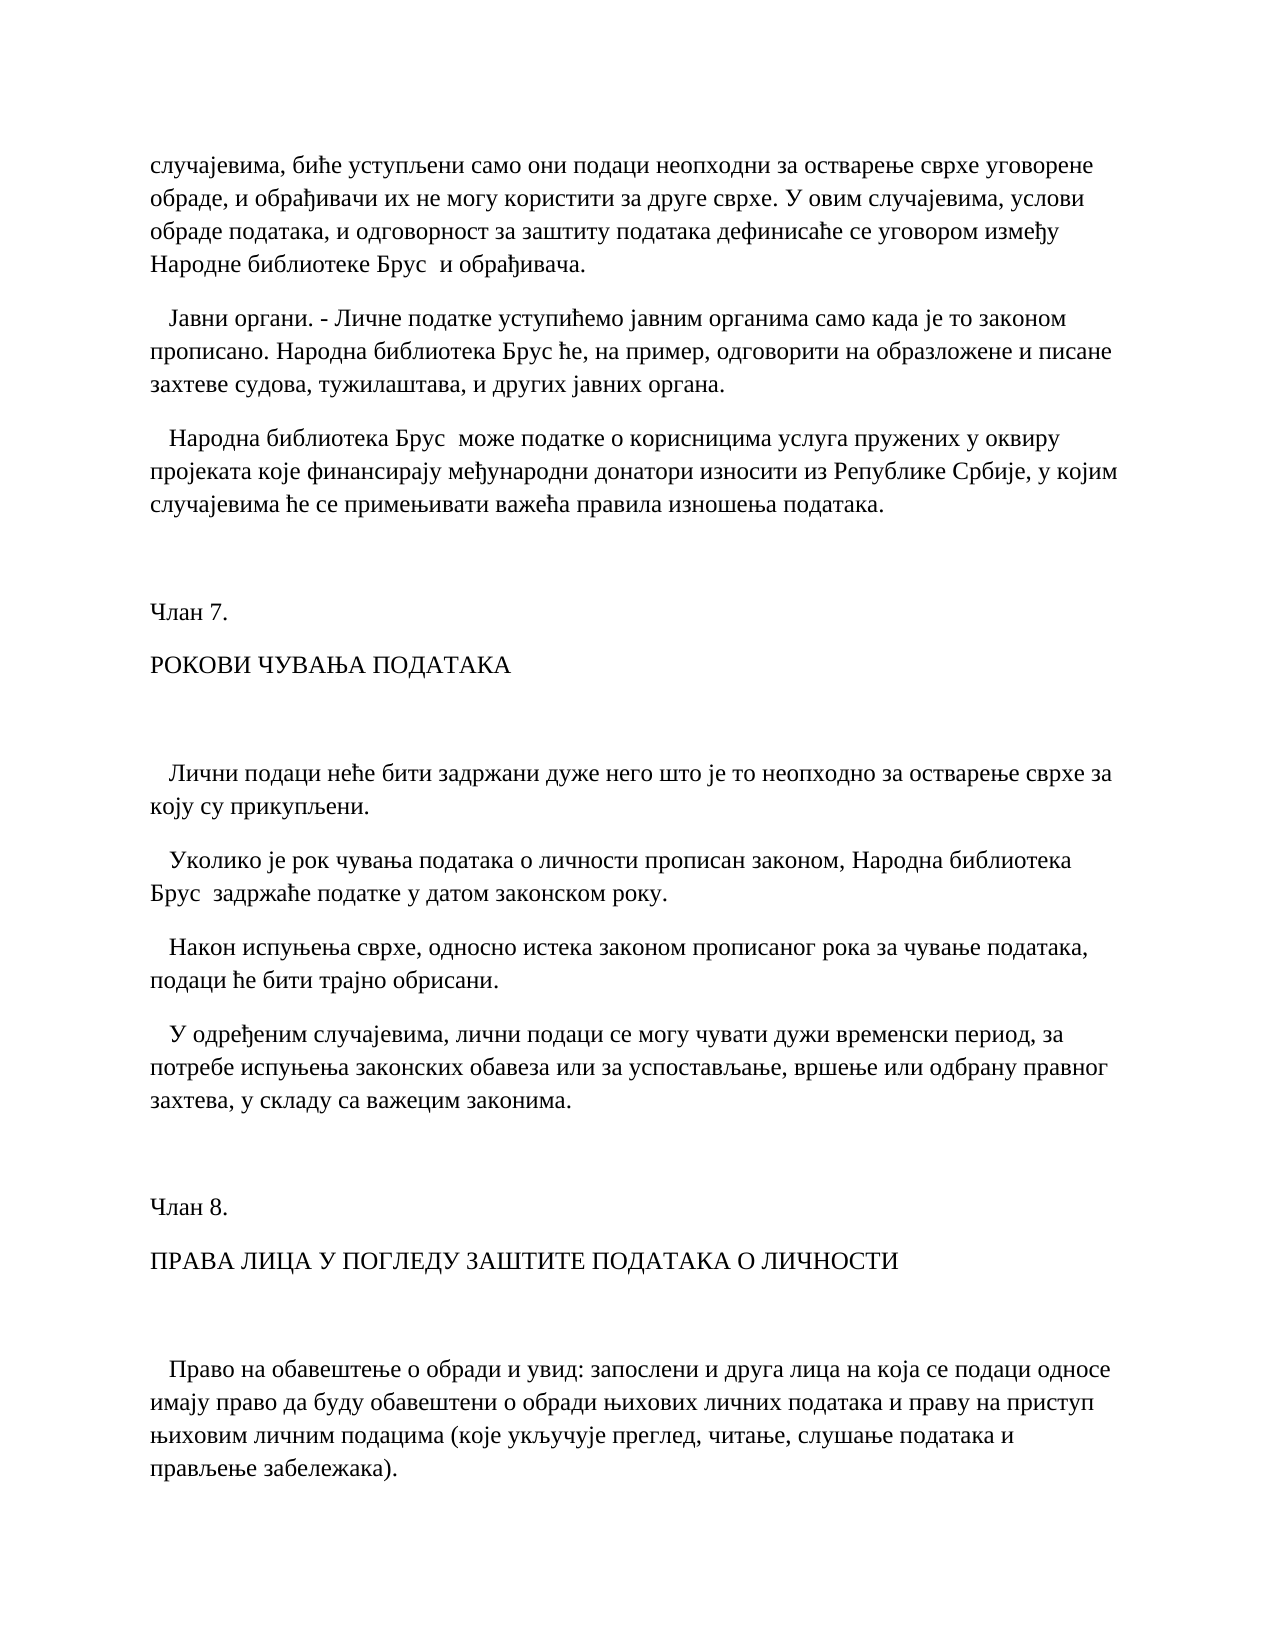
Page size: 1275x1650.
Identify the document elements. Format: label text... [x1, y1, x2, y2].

text Јавни органи. - Личне податке уступићемо јавним органима само када је то законом прописано. Народна библиотека Брус ће, на пример, одговорити на образложене и писане захтеве судова, тужилаштава, и других јавних органа. [150, 303, 1125, 398]
text Лични подаци неће бити задржани дуже него што је то неопходно за остварење сврхе за коју су прикупљени. [150, 758, 1125, 820]
text Уколико је рок чувања података о личности прописан законом, Народна библиотека Брус задржаће податке у датом законском року. [150, 845, 1125, 907]
text Члан 7. [150, 597, 1125, 625]
text У одређеним случајевима, лични подаци се могу чувати дужи временски период, за потребе испуњења законских обавеза или за успостављање, вршење или одбрану правног захтева, у складу са важецим законима. [150, 1019, 1125, 1113]
text Народна библиотека Брус може податке о корисницима услуга пружених у оквиру пројеката које финансирају међународни донатори износити из Републике Србије, у којим случајевима ће се примењивати важећа правила изношења података. [150, 423, 1125, 518]
text Члан 8. [150, 1192, 1125, 1221]
text РОКОВИ ЧУВАЊА ПОДАТАКА [150, 650, 1125, 679]
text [150, 150, 1125, 278]
text ПРАВА ЛИЦА У ПОГЛЕДУ ЗАШТИТЕ ПОДАТАКА О ЛИЧНОСТИ [150, 1246, 1125, 1275]
text Након испуњења сврхе, односно истека законом прописаног рока за чување података, подаци ће бити трајно обрисани. [150, 932, 1125, 994]
text Право на обавештење о обради и увид: запослени и друга лица на која се подаци односе имају право да буду обавештени о обради њихових личних података и праву на приступ њиховим личним подацима (које укључује преглед, читање, слушање података и прављење забележака). [150, 1354, 1125, 1482]
